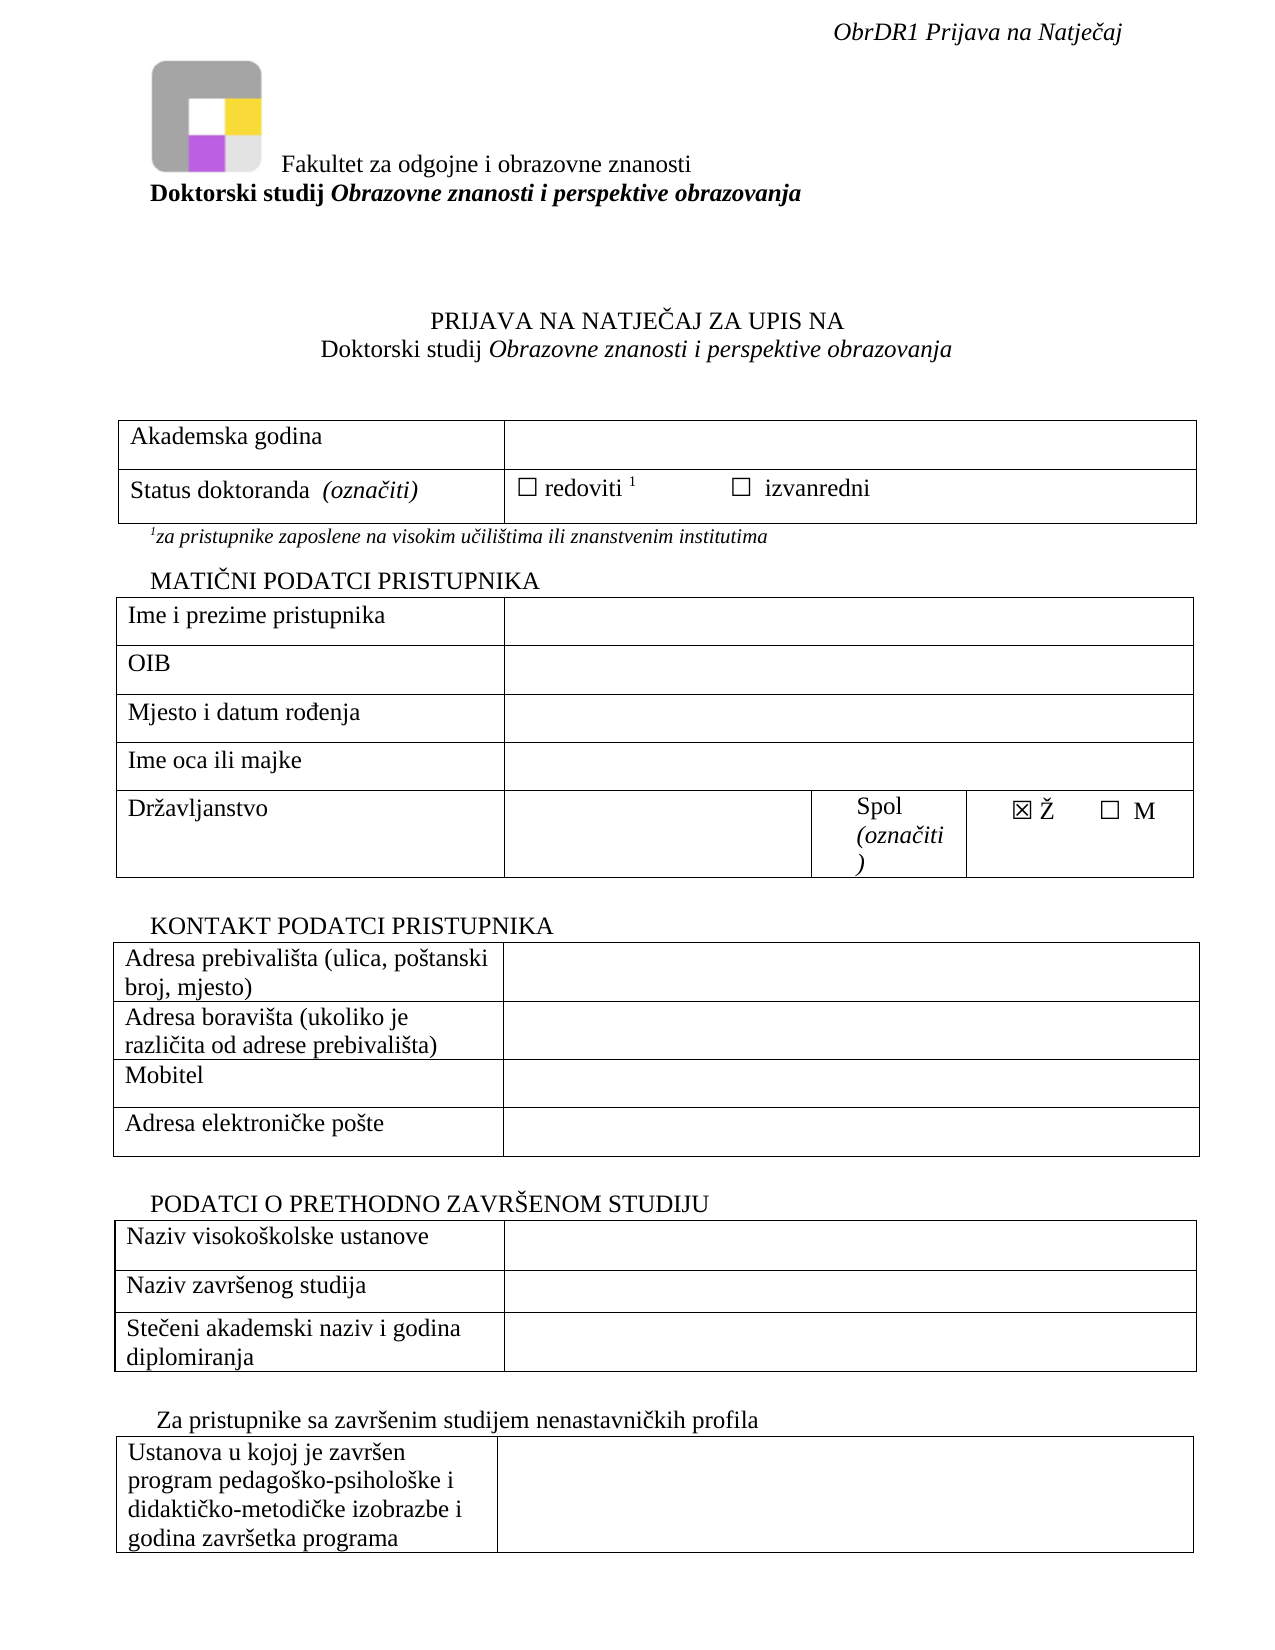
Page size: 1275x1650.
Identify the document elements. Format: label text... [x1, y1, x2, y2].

table_cell [505, 646, 1193, 693]
table_cell [505, 695, 1193, 742]
table_cell [505, 743, 1193, 790]
text MATIČNI PODATCI PRISTUPNIKA [150, 566, 1123, 595]
table_header Ime i prezime pristupnika [117, 598, 504, 645]
table_cell Status doktoranda (označiti) [119, 470, 504, 522]
table_header [504, 943, 1199, 1001]
table_cell Državljanstvo [117, 791, 504, 877]
table_cell Mjesto i datum rođenja [117, 695, 504, 742]
text Za pristupnike sa završenim studijem nenastavničkih profila [150, 1405, 1123, 1433]
table_header Akademska godina [119, 421, 504, 469]
table_cell [504, 1002, 1199, 1059]
table_cell [505, 1271, 1196, 1312]
table_cell Adresa boravišta (ukoliko je različita od adrese prebivališta) [114, 1002, 503, 1059]
table_cell [504, 1060, 1199, 1107]
table_cell OIB [117, 646, 504, 693]
table_header [505, 1221, 1196, 1269]
picture [150, 59, 263, 173]
table_cell [505, 1313, 1196, 1371]
table_header Ustanova u kojoj je završen program pedagoško-psihološke i didaktičko-metodičke izobrazbe i godina završetka programa [117, 1437, 497, 1552]
table_cell redoviti 1 izvanredni [505, 470, 1196, 522]
table_header [505, 421, 1196, 469]
text PRIJAVA NA NATJEČAJ ZA UPIS NA [150, 306, 1125, 334]
table_cell Adresa elektroničke pošte [114, 1108, 503, 1156]
text 1za pristupnike zaposlene na visokim učilištima ili znanstvenim institutima [150, 524, 1125, 548]
table_cell Stečeni akademski naziv i godina diplomiranja [116, 1313, 504, 1371]
text Doktorski studij Obrazovne znanosti i perspektive obrazovanja [150, 334, 1125, 363]
table_cell Naziv završenog studija [116, 1271, 504, 1312]
table_header [505, 598, 1193, 645]
table_cell [504, 1108, 1199, 1156]
text PODATCI O PRETHODNO ZAVRŠENOM STUDIJU [150, 1189, 1123, 1218]
table_cell Ž M [967, 791, 1193, 877]
text Fakultet za odgojne i obrazovne znanosti [150, 59, 1125, 178]
text Doktorski studij Obrazovne znanosti i perspektive obrazovanja [120, 178, 1125, 206]
table_header Adresa prebivališta (ulica, poštanski broj, mjesto) [114, 943, 503, 1001]
table_cell Mobitel [114, 1060, 503, 1107]
table_cell Spol (označiti) [812, 791, 966, 877]
text KONTAKT PODATCI PRISTUPNIKA [150, 911, 1123, 940]
table_header Naziv visokoškolske ustanove [116, 1221, 504, 1269]
table_cell Ime oca ili majke [117, 743, 504, 790]
table_cell [505, 791, 811, 877]
table_header [498, 1437, 1193, 1552]
